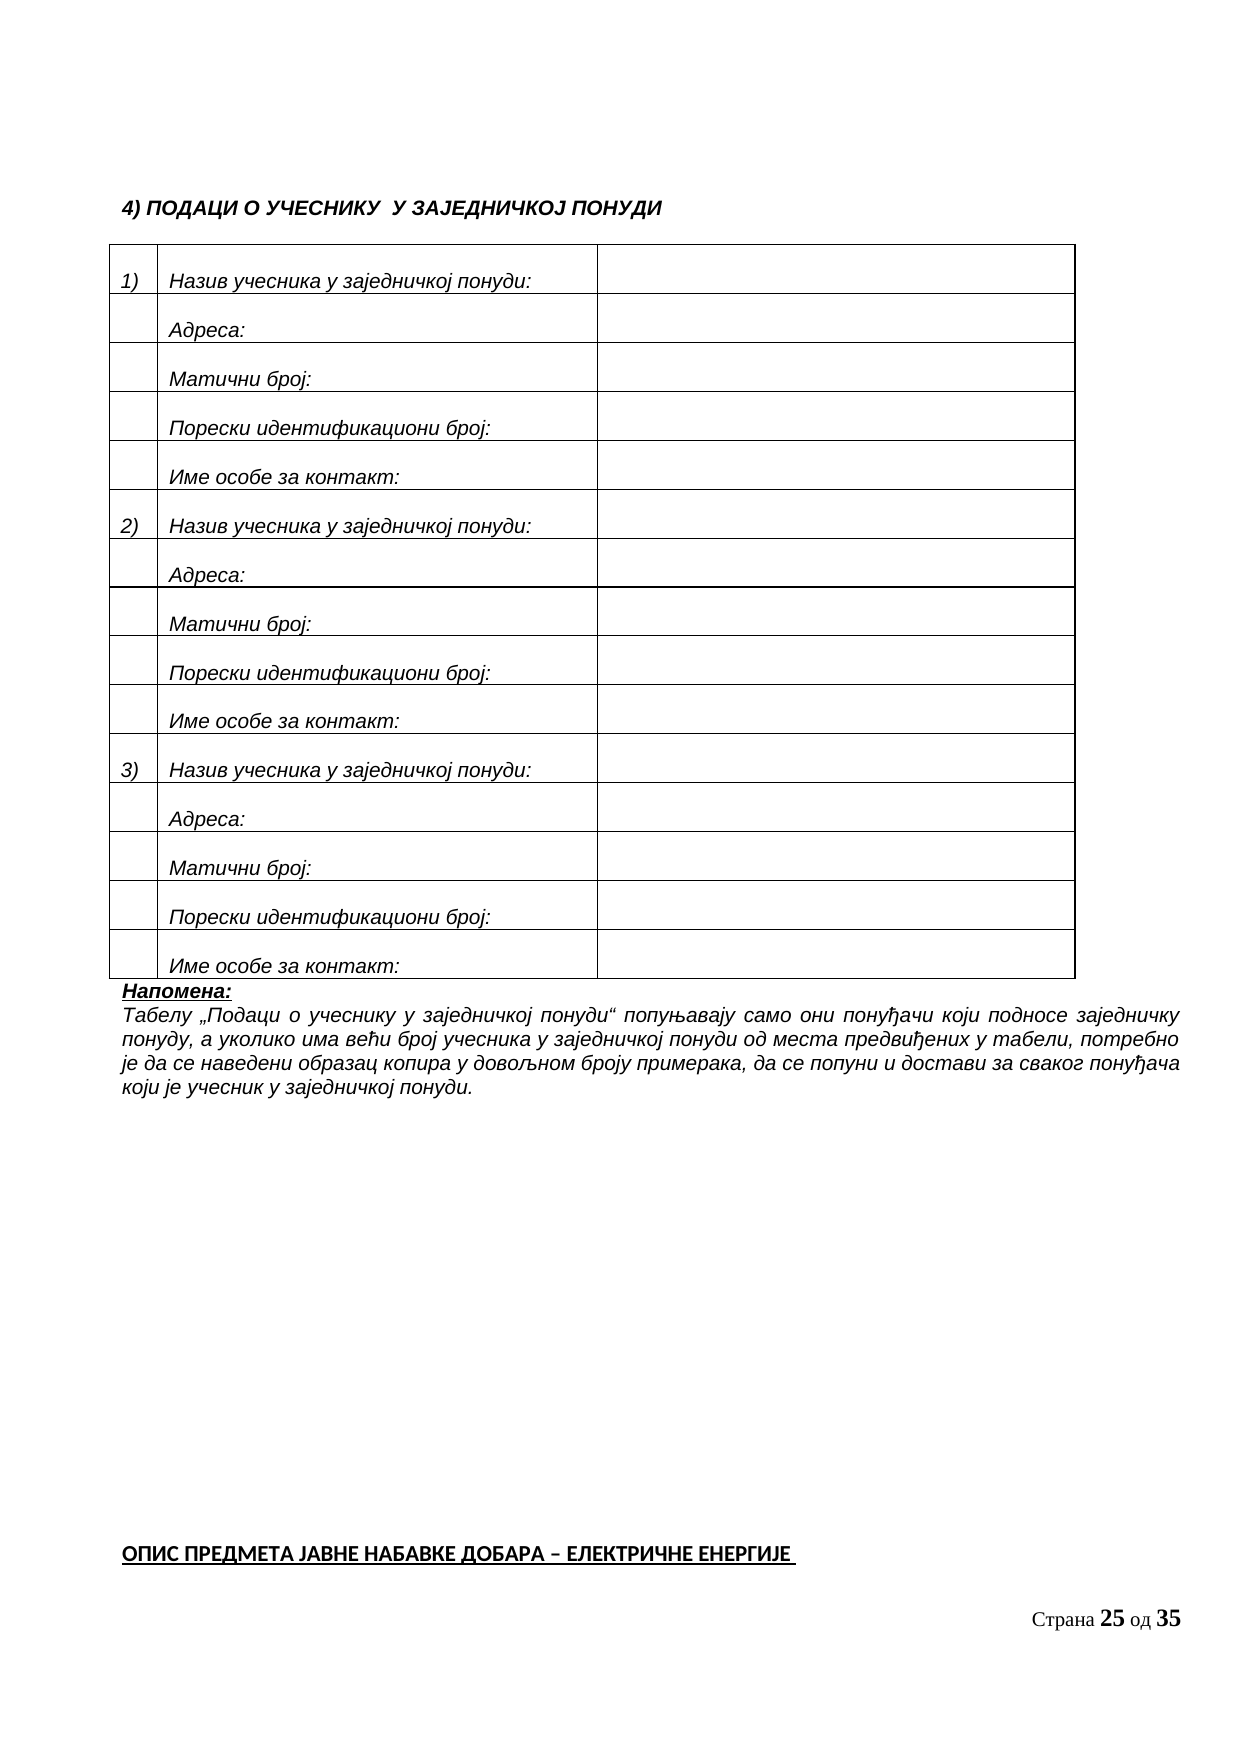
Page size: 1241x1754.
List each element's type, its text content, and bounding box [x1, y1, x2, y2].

table_cell [598, 636, 1074, 684]
table_cell [598, 539, 1074, 586]
table_cell Име особе за контакт: [158, 441, 597, 488]
table_header [598, 245, 1074, 293]
table_cell [598, 734, 1074, 782]
table_cell 3) [110, 734, 157, 782]
table_cell [110, 783, 157, 831]
table_cell Име особе за контакт: [158, 685, 597, 733]
table_cell [110, 343, 157, 391]
table_cell [598, 343, 1074, 391]
text Напомена: [122, 979, 1181, 1003]
table_cell [110, 832, 157, 880]
table_cell [598, 441, 1074, 488]
table_cell [598, 685, 1074, 733]
table_cell Назив учесника у заједничкој понуди: [158, 490, 597, 537]
table_cell [598, 930, 1074, 978]
table_cell [110, 539, 157, 586]
table_header Назив учесника у заједничкој понуди: [158, 245, 597, 293]
table_cell [598, 294, 1074, 342]
table_cell [598, 392, 1074, 439]
table_cell Порески идентификациони број: [158, 636, 597, 684]
table_cell [110, 588, 157, 635]
table_cell Матични број: [158, 588, 597, 635]
table_cell Адреса: [158, 539, 597, 586]
table_cell [598, 490, 1074, 537]
table_cell [598, 832, 1074, 880]
table_cell [110, 930, 157, 978]
table_cell [110, 881, 157, 929]
table_cell Порески идентификациони број: [158, 881, 597, 929]
table_cell Адреса: [158, 294, 597, 342]
table_cell Име особе за контакт: [158, 930, 597, 978]
table_cell [598, 783, 1074, 831]
table_header 1) [110, 245, 157, 293]
table_cell Порески идентификациони број: [158, 392, 597, 439]
table_cell 2) [110, 490, 157, 537]
table_cell Адреса: [158, 783, 597, 831]
text 4) ПОДАЦИ О УЧЕСНИКУ У ЗАЈЕДНИЧКОЈ ПОНУДИ [122, 196, 1181, 219]
text Табелу „Подаци о учеснику у заједничкој понуди“ попуњавају само они понуђачи који подносе заједничку понуду, а уколико има већи број учесника у заједничкој понуди од места предвиђених у табели, потребно је да се наведени образац копира у довољном броју примерака, да се попуни и достави за сваког понуђача који је учесник у заједничкој понуди. [122, 1003, 1181, 1099]
table_cell [110, 685, 157, 733]
table_cell [110, 392, 157, 439]
table_cell Назив учесника у заједничкој понуди: [158, 734, 597, 782]
table_cell [110, 441, 157, 488]
table_cell Матични број: [158, 343, 597, 391]
table_cell [598, 588, 1074, 635]
table_cell [110, 636, 157, 684]
table_cell Матични број: [158, 832, 597, 880]
text ОПИС ПРЕДМЕТА ЈАВНЕ НАБАВКЕ ДОБАРА – ЕЛЕКТРИЧНЕ ЕНЕРГИЈЕ [122, 1539, 1181, 1567]
table_cell [598, 881, 1074, 929]
table_cell [110, 294, 157, 342]
